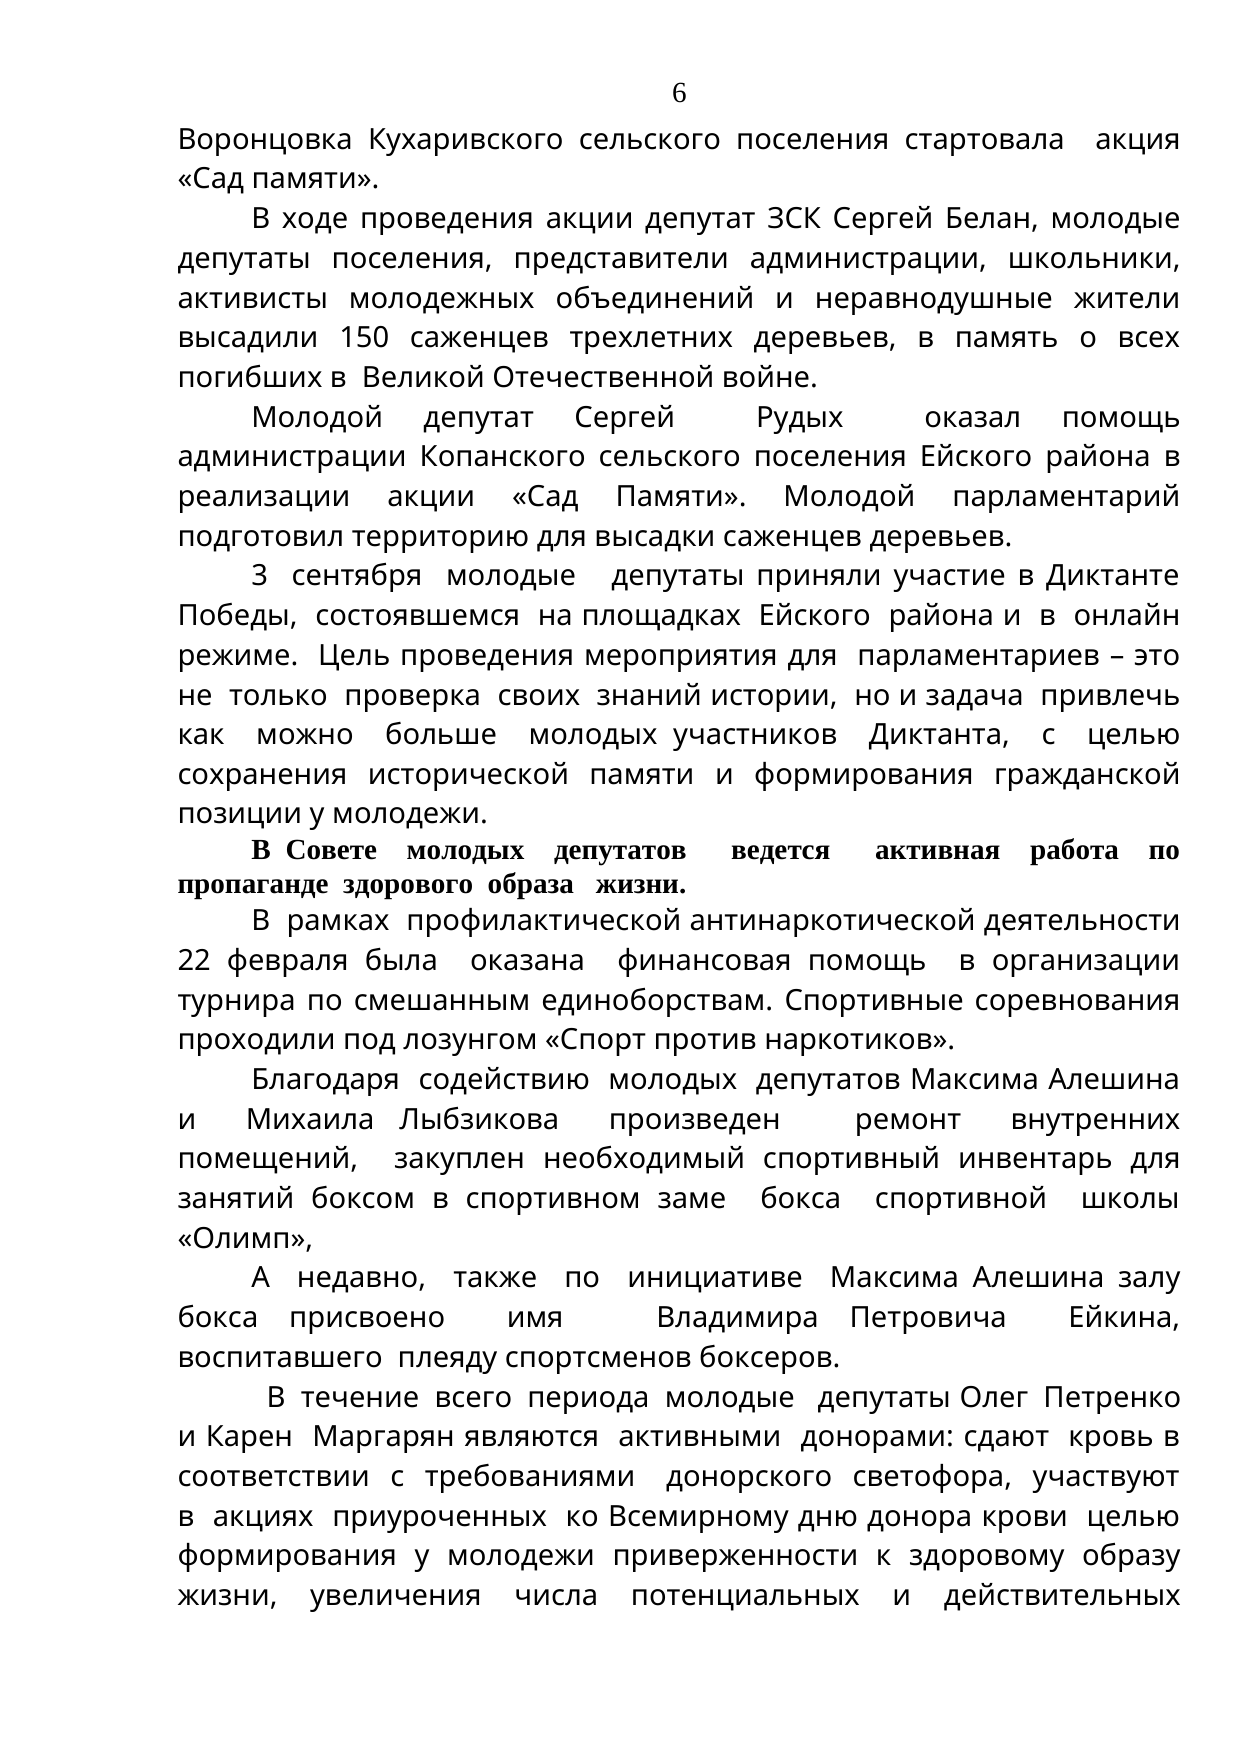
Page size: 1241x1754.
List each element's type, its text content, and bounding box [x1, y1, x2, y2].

text Благодаря содействию молодых депутатов Максима Алешина и Михаила Лыбзикова произведен ремонт внутренних помещений, закуплен необходимый спортивный инвентарь для занятий боксом в спортивном заме бокса спортивной школы «Олимп», [177, 1058, 1181, 1257]
text Молодой депутат Сергей Рудых оказал помощь администрации Копанского сельского поселения Ейского района в реализации акции «Сад Памяти». Молодой парламентарий подготовил территорию для высадки саженцев деревьев. [177, 396, 1181, 555]
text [177, 1376, 1181, 1614]
text В ходе проведения акции депутат ЗСК Сергей Белан, молодые депутаты поселения, представители администрации, школьники, активисты молодежных объединений и неравнодушные жители высадили 150 саженцев трехлетних деревьев, в память о всех погибших в Великой Отечественной войне. [177, 197, 1181, 396]
text 3 сентября молодые депутаты приняли участие в Диктанте Победы, состоявшемся на площадках Ейского района и в онлайн режиме. Цель проведения мероприятия для парламентариев – это не только проверка своих знаний истории, но и задача привлечь как можно больше молодых участников Диктанта, с целью сохранения исторической памяти и формирования гражданской позиции у молодежи. [177, 555, 1181, 832]
text А недавно, также по инициативе Максима Алешина залу бокса присвоено имя Владимира Петровича Ейкина, воспитавшего плеяду спортсменов боксеров. [177, 1257, 1181, 1376]
list В Совете молодых депутатов ведется активная работа по пропаганде здорового образа жизни. [177, 832, 1181, 899]
text В рамках профилактической антинаркотической деятельности 22 февраля была оказана финансовая помощь в организации турнира по смешанным единоборствам. Спортивные соревнования проходили под лозунгом «Спорт против наркотиков». [177, 899, 1181, 1058]
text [177, 118, 1181, 197]
